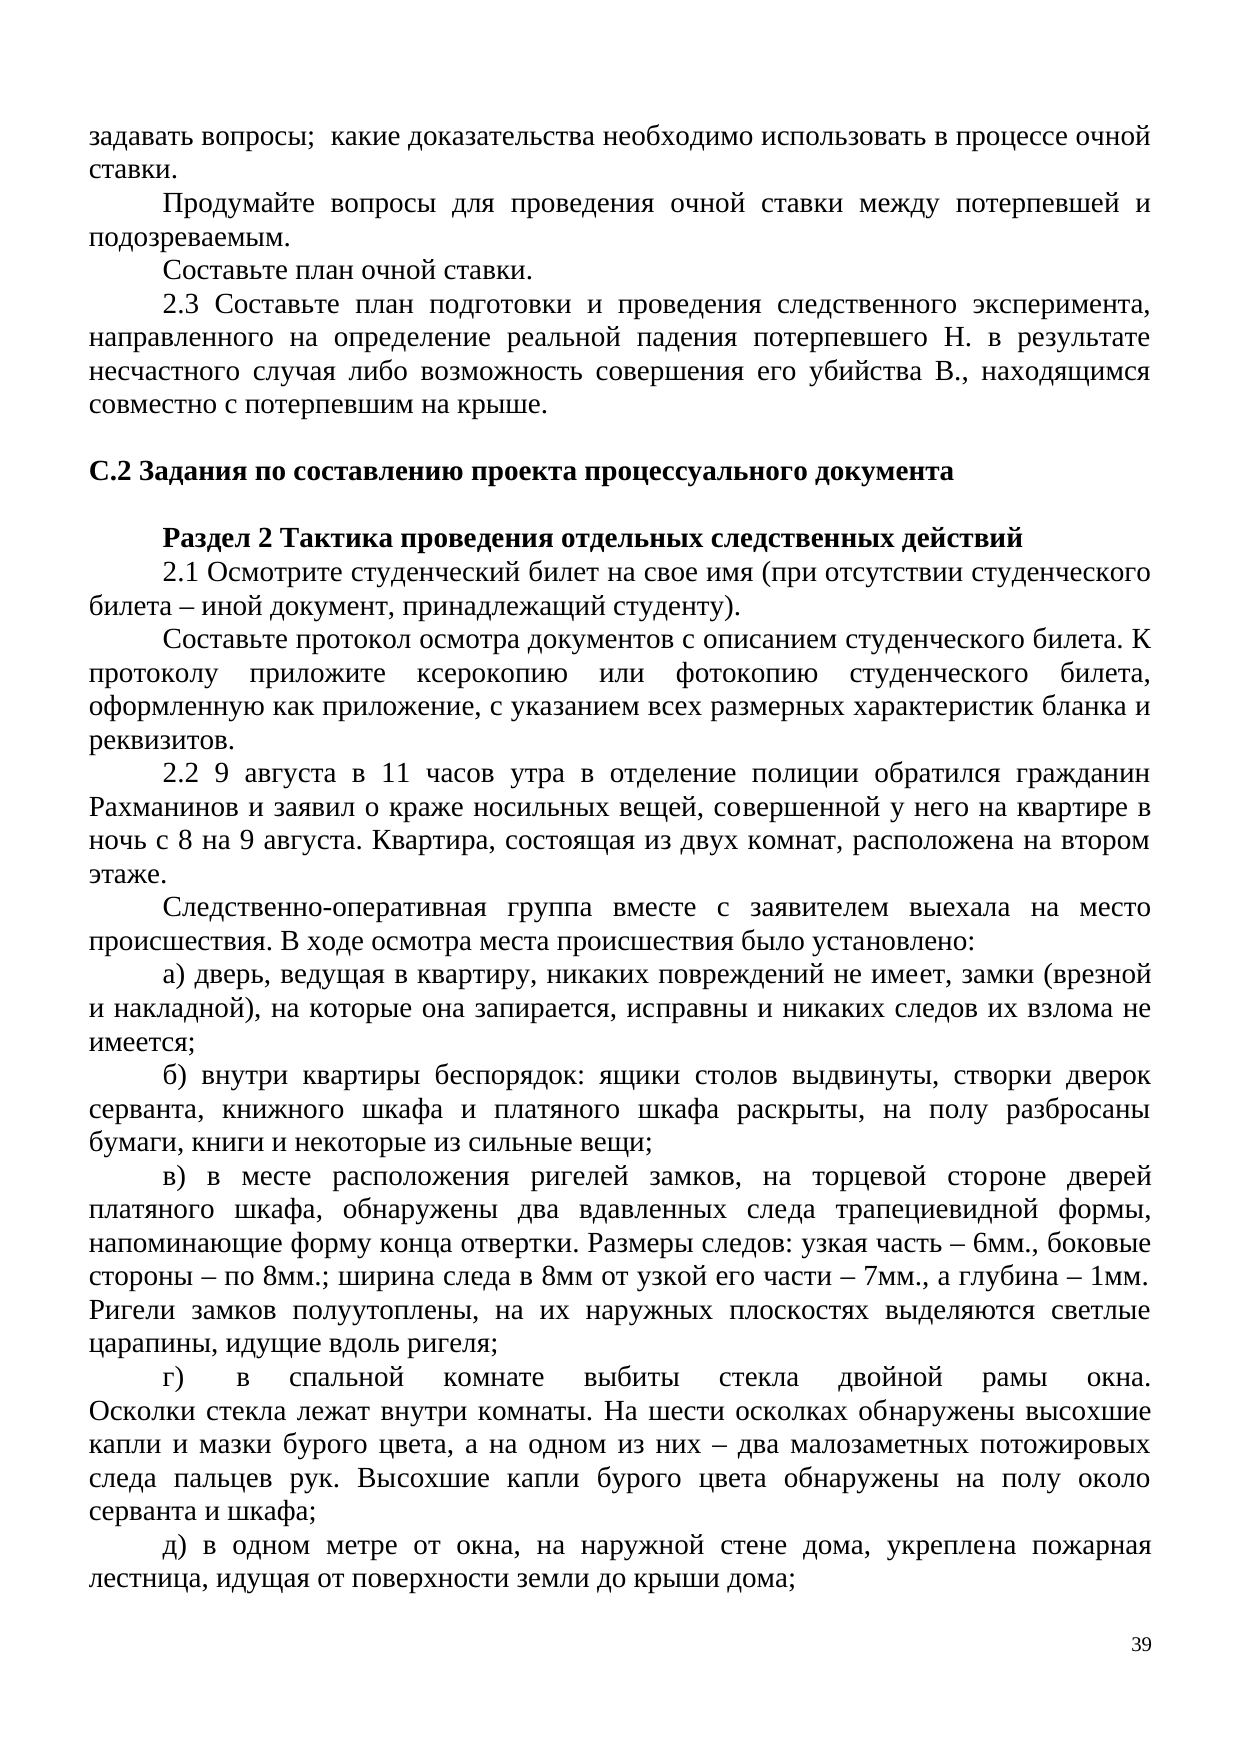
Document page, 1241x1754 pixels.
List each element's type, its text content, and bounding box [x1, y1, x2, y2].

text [88, 118, 1152, 185]
text а) дверь, ведущая в квартиру, никаких повреждений не имеет, замки (врезной и накладной), на которые она запирается, исправны и никаких следов их взлома не имеется; [88, 957, 1152, 1057]
text Составьте протокол осмотра документов с описанием студенческого билета. К протоколу приложите ксерокопию или фотокопию студенческого билета, оформленную как приложение, с указанием всех размерных характеристик бланка и реквизитов. [88, 621, 1152, 755]
text Следственно-оперативная группа вместе с заявителем выехала на место происшествия. В ходе осмотра места происшествия было установлено: [88, 889, 1152, 957]
text С.2 Задания по составлению проекта процессуального документа [88, 453, 1152, 487]
text 2.3 Составьте план подготовки и проведения следственного эксперимента, направленного на определение реальной падения потерпевшего Н. в результате несчастного случая либо возможность совершения его убийства В., находящимся совместно с потерпевшим на крыше. [88, 286, 1152, 420]
text д) в одном метре от окна, на наружной стене дома, укреплена пожарная лестница, идущая от поверхности земли до крыши дома; [88, 1527, 1152, 1594]
text 2.2 9 августа в 11 часов утра в отделение полиции обратился гражданин Рахманинов и заявил о краже носильных вещей, совершенной у него на квартире в ночь с 8 на 9 августа. Квартира, состоящая из двух комнат, расположена на втором этаже. [88, 755, 1152, 889]
text б) внутри квартиры беспорядок: ящики столов выдвинуты, створки дверок серванта, книжного шкафа и платяного шкафа раскрыты, на полу разбросаны бумаги, книги и некоторые из сильные вещи; [88, 1057, 1152, 1158]
text Составьте план очной ставки. [88, 252, 1152, 286]
text 2.1 Осмотрите студенческий билет на свое имя (при отсутствии студенческого билета – иной документ, принадлежащий студенту). [88, 554, 1152, 621]
text Продумайте вопросы для проведения очной ставки между потерпевшей и подозреваемым. [88, 185, 1152, 252]
text Раздел 2 Тактика проведения отдельных следственных действий [88, 521, 1152, 554]
text г) в спальной комнате выбиты стекла двойной рамы окна. Осколки стекла лежат внутри комнаты. На шести осколках обнаружены высохшие капли и мазки бурого цвета, а на одном из них – два малозаметных потожировых следа пальцев рук. Высохшие капли бурого цвета обнаружены на полу около серванта и шкафа; [88, 1359, 1152, 1527]
text в) в месте расположения ригелей замков, на торцевой стороне дверей платяного шкафа, обнаружены два вдавленных следа трапециевидной формы, напоминающие форму конца отвертки. Размеры следов: узкая часть – 6мм., боковые стороны – по 8мм.; ширина следа в 8мм от узкой его части – 7мм., а глубина – 1мм. Ригели замков полуутоплены, на их наружных плоскостях выделяются светлые царапины, идущие вдоль ригеля; [88, 1158, 1152, 1359]
